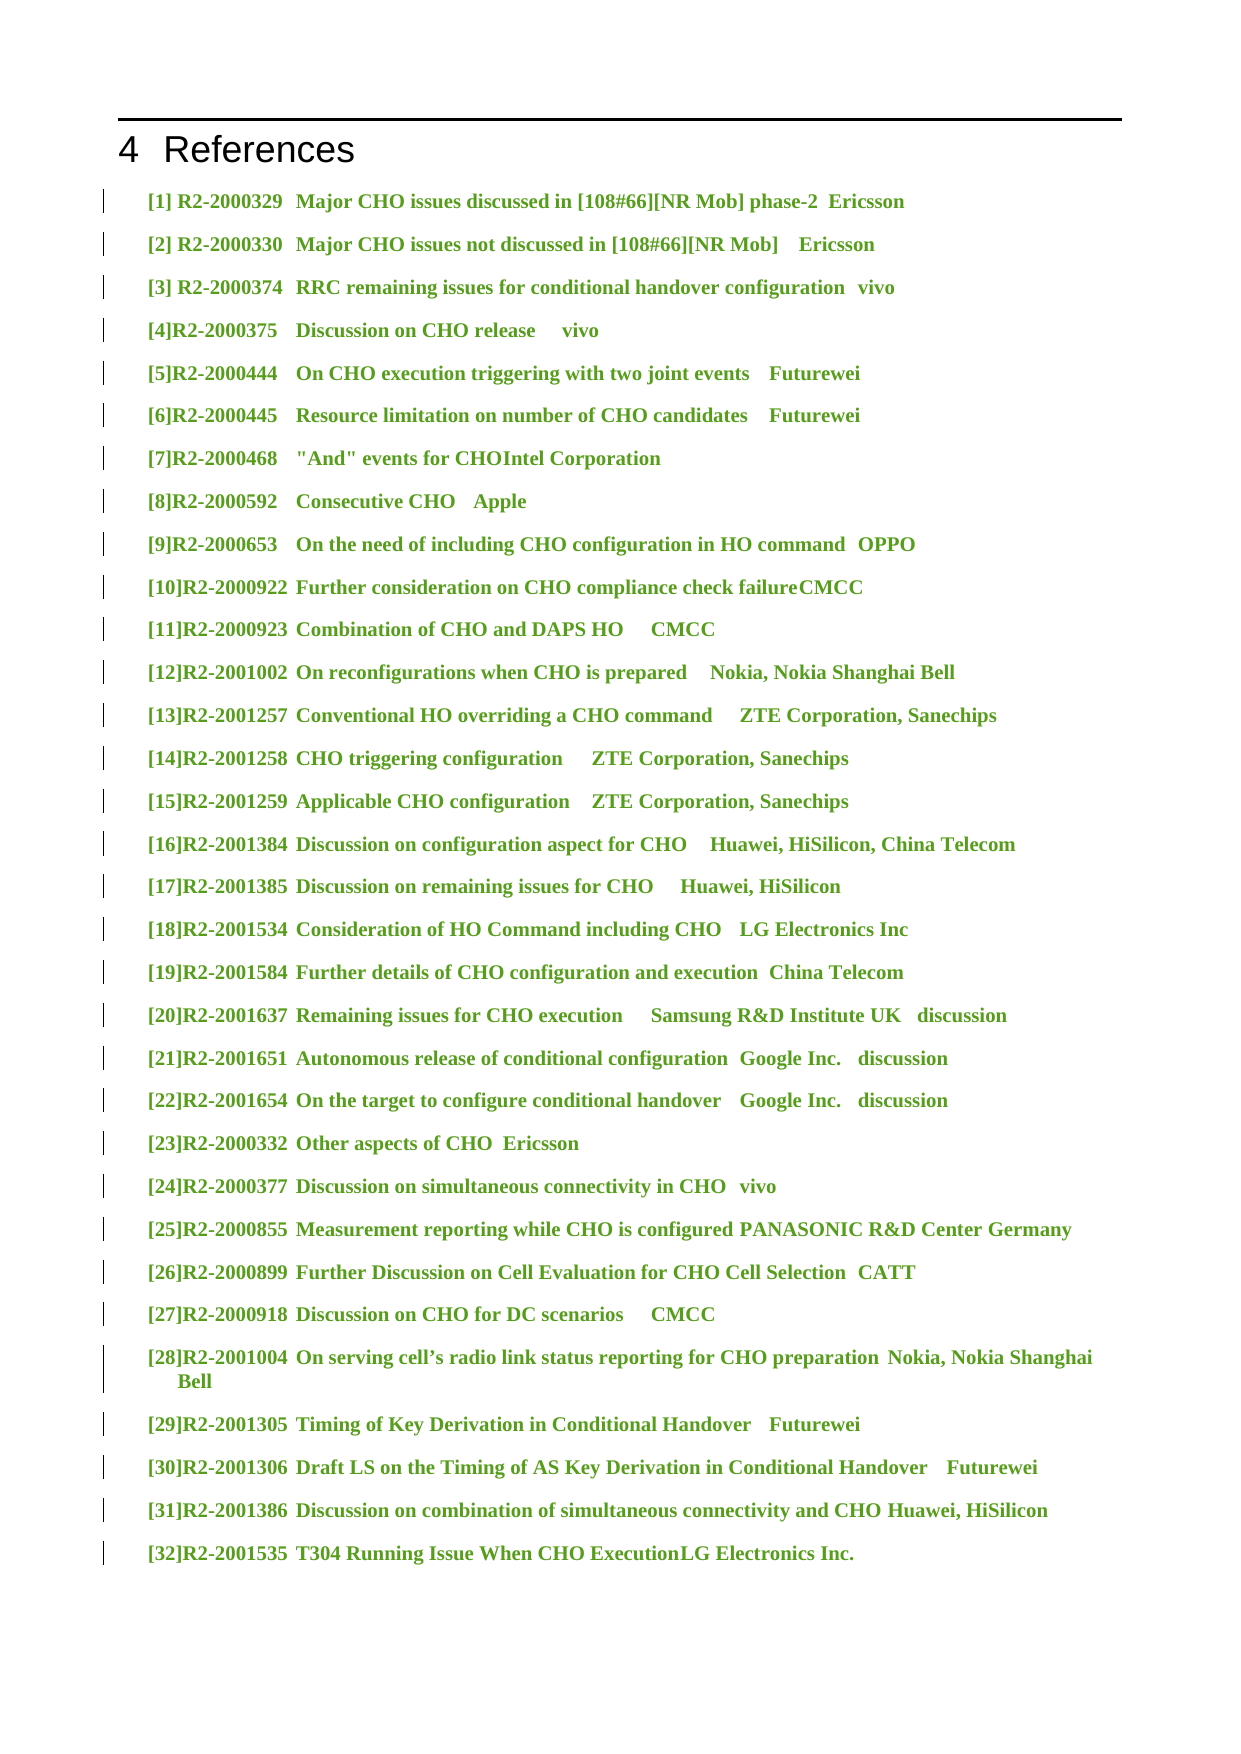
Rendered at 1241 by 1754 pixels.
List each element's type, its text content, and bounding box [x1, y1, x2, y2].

text [16]R2-2001384 Discussion on configuration aspect for CHO Huawei, HiSilicon, China Telecom [148, 831, 1122, 856]
text [4]R2-2000375 Discussion on CHO release vivo [148, 318, 1122, 342]
subtitle References [118, 121, 1122, 171]
text [17]R2-2001385 Discussion on remaining issues for CHO Huawei, HiSilicon [148, 874, 1122, 898]
text [26]R2-2000899 Further Discussion on Cell Evaluation for CHO Cell Selection CATT [148, 1259, 1122, 1284]
text [11]R2-2000923 Combination of CHO and DAPS HO CMCC [148, 617, 1122, 641]
text [14]R2-2001258 CHO triggering configuration ZTE Corporation, Sanechips [148, 746, 1122, 770]
text [24]R2-2000377 Discussion on simultaneous connectivity in CHO vivo [148, 1174, 1122, 1198]
text [3] R2-2000374 RRC remaining issues for conditional handover configuration vivo [148, 275, 1122, 299]
text [28]R2-2001004 On serving cell’s radio link status reporting for CHO preparation Nokia, Nokia Shanghai Bell [148, 1345, 1122, 1393]
text [31]R2-2001386 Discussion on combination of simultaneous connectivity and CHO Huawei, HiSilicon [148, 1498, 1122, 1522]
text [19]R2-2001584 Further details of CHO configuration and execution China Telecom [148, 960, 1122, 984]
text [15]R2-2001259 Applicable CHO configuration ZTE Corporation, Sanechips [148, 789, 1122, 813]
text [27]R2-2000918 Discussion on CHO for DC scenarios CMCC [148, 1302, 1122, 1326]
text [25]R2-2000855 Measurement reporting while CHO is configured PANASONIC R&D Center Germany [148, 1217, 1122, 1241]
text [13]R2-2001257 Conventional HO overriding a CHO command ZTE Corporation, Sanechips [148, 703, 1122, 727]
text [5]R2-2000444 On CHO execution triggering with two joint events Futurewei [148, 361, 1122, 384]
text [30]R2-2001306 Draft LS on the Timing of AS Key Derivation in Conditional Handover Futurewei [148, 1455, 1122, 1479]
text [12]R2-2001002 On reconfigurations when CHO is prepared Nokia, Nokia Shanghai Bell [148, 660, 1122, 684]
text [32]R2-2001535 T304 Running Issue When CHO Execution LG Electronics Inc. [148, 1541, 1122, 1564]
text [6]R2-2000445 Resource limitation on number of CHO candidates Futurewei [148, 403, 1122, 427]
text [2] R2-2000330 Major CHO issues not discussed in [108#66][NR Mob] Ericsson [148, 232, 1122, 256]
text [7]R2-2000468 "And" events for CHO Intel Corporation [148, 446, 1122, 470]
text [21]R2-2001651 Autonomous release of conditional configuration Google Inc. discussion [148, 1046, 1122, 1069]
text [8]R2-2000592 Consecutive CHO Apple [148, 489, 1122, 513]
text [18]R2-2001534 Consideration of HO Command including CHO LG Electronics Inc [148, 917, 1122, 941]
text [22]R2-2001654 On the target to configure conditional handover Google Inc. discussion [148, 1088, 1122, 1112]
text [29]R2-2001305 Timing of Key Derivation in Conditional Handover Futurewei [148, 1412, 1122, 1436]
text [23]R2-2000332 Other aspects of CHO Ericsson [148, 1131, 1122, 1155]
text [9]R2-2000653 On the need of including CHO configuration in HO command OPPO [148, 532, 1122, 556]
text [20]R2-2001637 Remaining issues for CHO execution Samsung R&D Institute UK discussion [148, 1003, 1122, 1027]
text [1] R2-2000329 Major CHO issues discussed in [108#66][NR Mob] phase-2 Ericsson [148, 189, 1122, 213]
text [10]R2-2000922 Further consideration on CHO compliance check failure CMCC [148, 574, 1122, 599]
